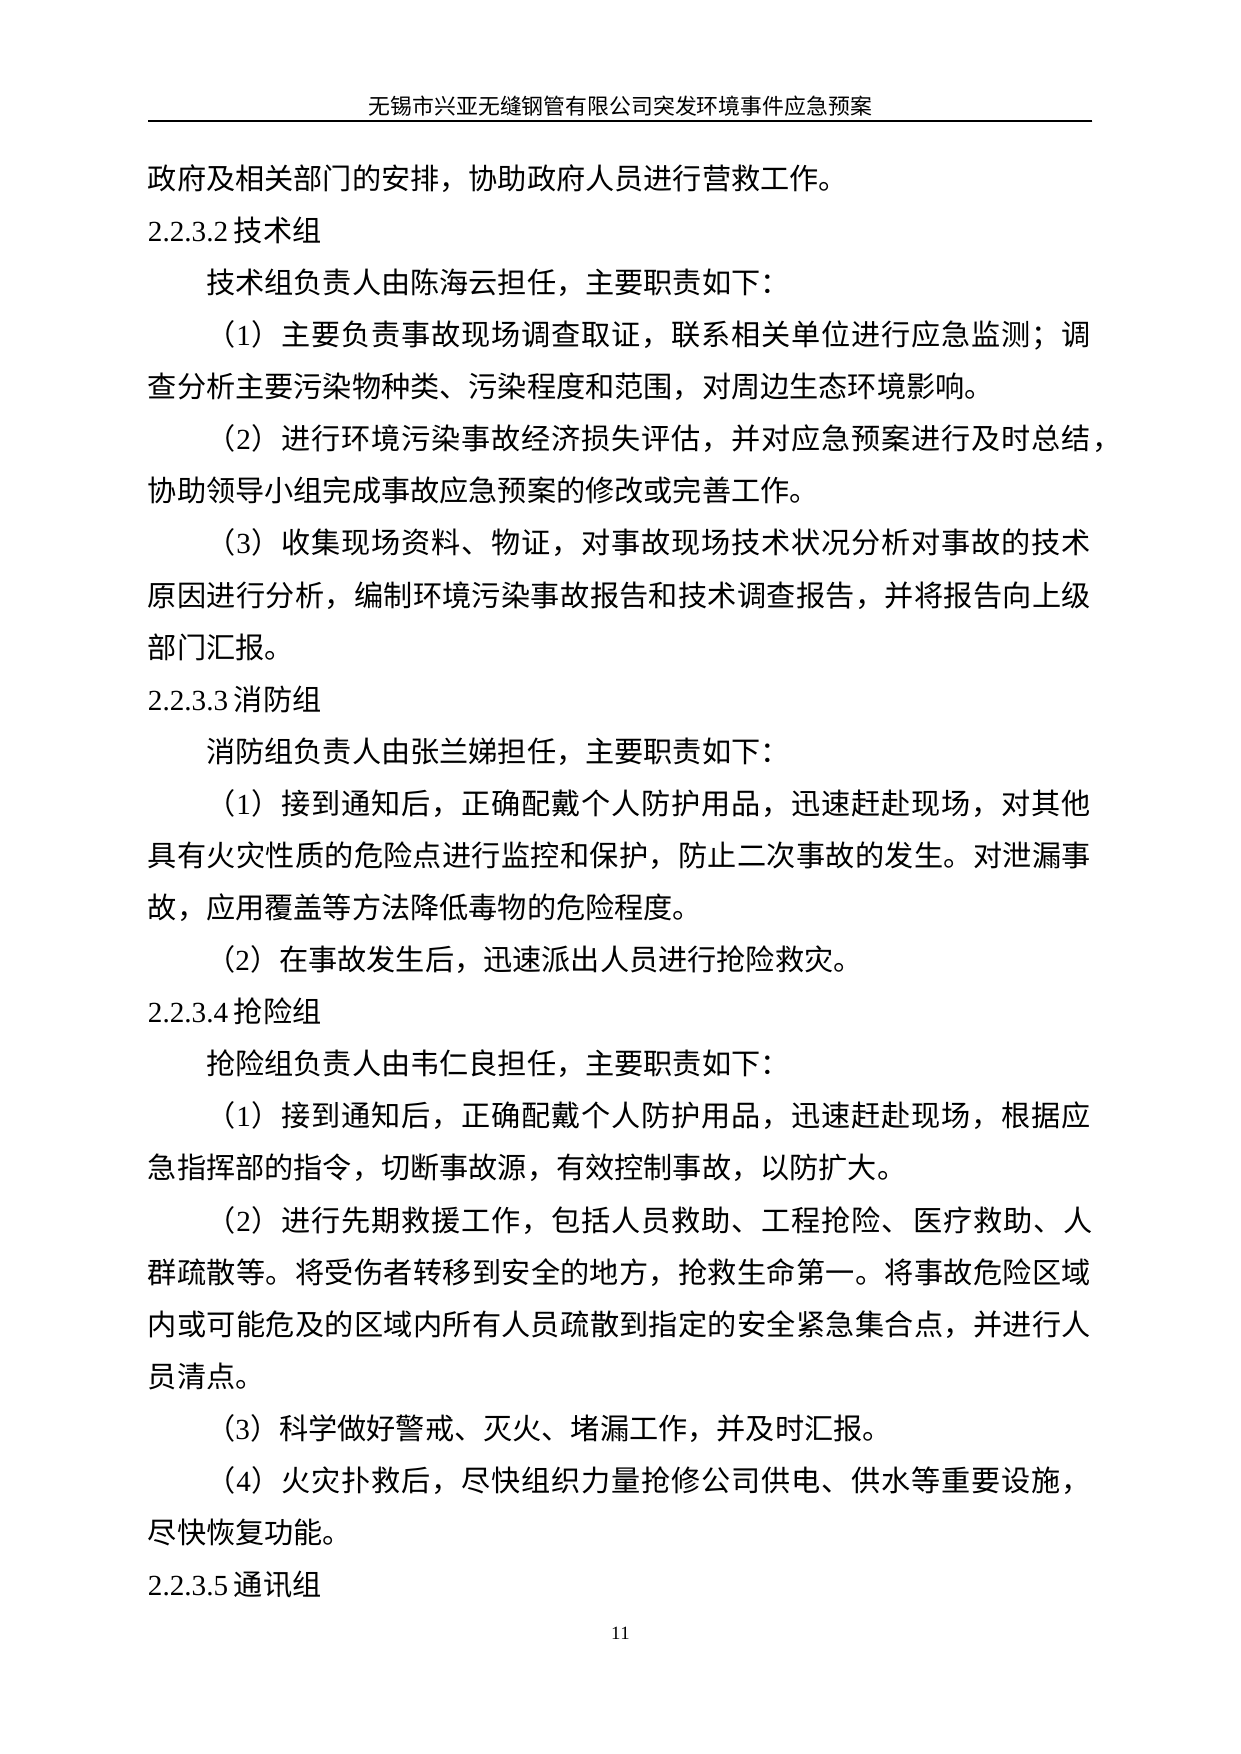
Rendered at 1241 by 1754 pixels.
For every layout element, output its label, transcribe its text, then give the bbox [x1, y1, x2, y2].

text （3）收集现场资料、物证，对事故现场技术状况分析对事故的技术原因进行分析，编制环境污染事故报告和技术调查报告，并将报告向上级部门汇报。 [148, 512, 1092, 668]
text 2.2.3.5通讯组 [148, 1554, 1092, 1606]
text （4）火灾扑救后，尽快组织力量抢修公司供电、供水等重要设施，尽快恢复功能。 [148, 1450, 1092, 1554]
text 2.2.3.2技术组 [148, 200, 1092, 252]
text 2.2.3.3消防组 [148, 668, 1092, 721]
text （1）主要负责事故现场调查取证，联系相关单位进行应急监测；调查分析主要污染物种类、污染程度和范围，对周边生态环境影响。 [148, 304, 1092, 408]
text （1）接到通知后，正确配戴个人防护用品，迅速赶赴现场，对其他具有火灾性质的危险点进行监控和保护，防止二次事故的发生。对泄漏事故，应用覆盖等方法降低毒物的危险程度。 [148, 773, 1092, 929]
text 抢险组负责人由韦仁良担任，主要职责如下： [148, 1033, 1092, 1085]
text 技术组负责人由陈海云担任，主要职责如下： [148, 252, 1092, 304]
text （3）科学做好警戒、灭火、堵漏工作，并及时汇报。 [148, 1398, 1092, 1450]
text （1）接到通知后，正确配戴个人防护用品，迅速赶赴现场，根据应急指挥部的指令，切断事故源，有效控制事故，以防扩大。 [148, 1085, 1092, 1189]
text （2）进行环境污染事故经济损失评估，并对应急预案进行及时总结，协助领导小组完成事故应急预案的修改或完善工作。 [148, 408, 1092, 512]
text 2.2.3.4抢险组 [148, 981, 1092, 1033]
text （2）进行先期救援工作，包括人员救助、工程抢险、医疗救助、人群疏散等。将受伤者转移到安全的地方，抢救生命第一。将事故危险区域内或可能危及的区域内所有人员疏散到指定的安全紧急集合点，并进行人员清点。 [148, 1189, 1092, 1398]
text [148, 148, 1092, 200]
text （2）在事故发生后，迅速派出人员进行抢险救灾。 [148, 929, 1092, 981]
text 消防组负责人由张兰娣担任，主要职责如下： [148, 721, 1092, 773]
